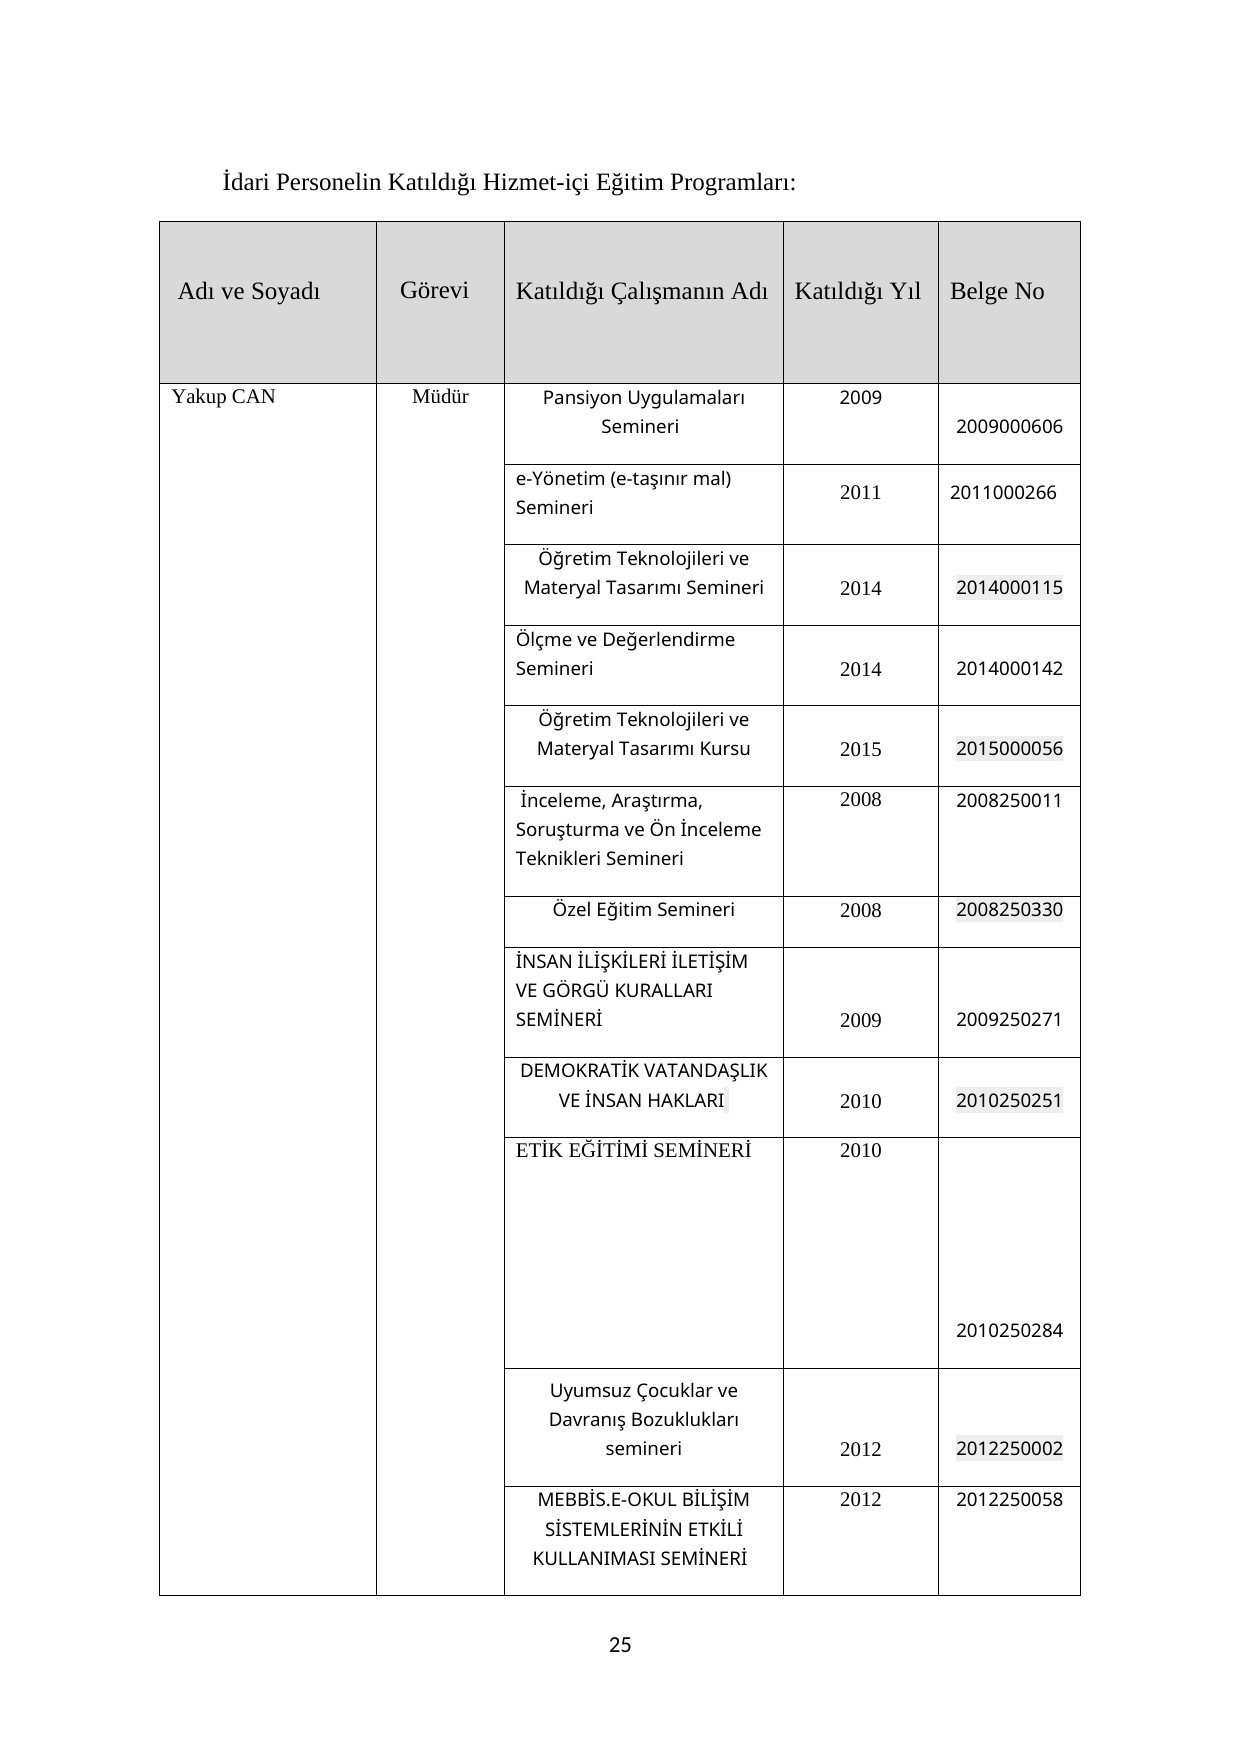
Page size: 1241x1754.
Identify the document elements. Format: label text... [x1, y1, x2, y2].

table_cell 2012250058 [939, 1487, 1080, 1595]
table_cell Özel Eğitim Semineri [505, 897, 783, 947]
table_cell MEBBİS.E-OKUL BİLİŞİM SİSTEMLERİNİN ETKİLİ KULLANIMASI SEMİNERİ [505, 1487, 783, 1595]
table_cell DEMOKRATİK VATANDAŞLIK VE İNSAN HAKLARI [505, 1058, 783, 1137]
table_cell 2010250251 [939, 1058, 1080, 1137]
table_cell 2015000056 [939, 706, 1080, 786]
table_cell Pansiyon Uygulamaları Semineri [505, 384, 783, 464]
table_cell 2008250330 [939, 897, 1080, 947]
table_header Belge No [939, 222, 1080, 383]
table_cell 2011 [784, 465, 938, 544]
table_cell 2008 [784, 897, 938, 947]
table_header Katıldığı Çalışmanın Adı [505, 222, 783, 383]
table_cell İNSAN İLİŞKİLERİ İLETİŞİM VE GÖRGÜ KURALLARI SEMİNERİ [505, 948, 783, 1057]
table_cell 2014 [784, 545, 938, 625]
table_cell 2008 [784, 787, 938, 896]
table_cell 2010 [784, 1058, 938, 1137]
table_cell 2011000266 [939, 465, 1080, 544]
table_header Görevi [377, 222, 504, 383]
table_cell e-Yönetim (e-taşınır mal) Semineri [505, 465, 783, 544]
table_cell Müdür [377, 384, 504, 1595]
table_cell 2009 [784, 384, 938, 464]
table_header Katıldığı Yıl [784, 222, 938, 383]
table_cell 2014000115 [939, 545, 1080, 625]
table_cell 2010 [784, 1138, 938, 1368]
table_cell 2014 [784, 626, 938, 705]
table_cell İnceleme, Araştırma, Soruşturma ve Ön İnceleme Teknikleri Semineri [505, 787, 783, 896]
table_cell ETİK EĞİTİMİ SEMİNERİ [505, 1138, 783, 1368]
table_cell Yakup CAN [160, 384, 376, 1595]
table_cell 2009250271 [939, 948, 1080, 1057]
table_cell 2010250284 [939, 1138, 1080, 1368]
table_cell Öğretim Teknolojileri ve Materyal Tasarımı Kursu [505, 706, 783, 786]
table_cell 2015 [784, 706, 938, 786]
table_cell 2009 [784, 948, 938, 1057]
table_cell Uyumsuz Çocuklar ve Davranış Bozuklukları semineri [505, 1369, 783, 1486]
table_cell 2014000142 [939, 626, 1080, 705]
table_header Adı ve Soyadı [160, 222, 376, 383]
table_cell Öğretim Teknolojileri ve Materyal Tasarımı Semineri [505, 545, 783, 625]
table_cell 2008250011 [939, 787, 1080, 896]
text İdari Personelin Katıldığı Hizmet-içi Eğitim Programları: [75, 167, 1165, 196]
table_cell 2012 [784, 1369, 938, 1486]
table_cell 2009000606 [939, 384, 1080, 464]
table_cell 2012250002 [939, 1369, 1080, 1486]
table_cell 2012 [784, 1487, 938, 1595]
table_cell Ölçme ve Değerlendirme Semineri [505, 626, 783, 705]
